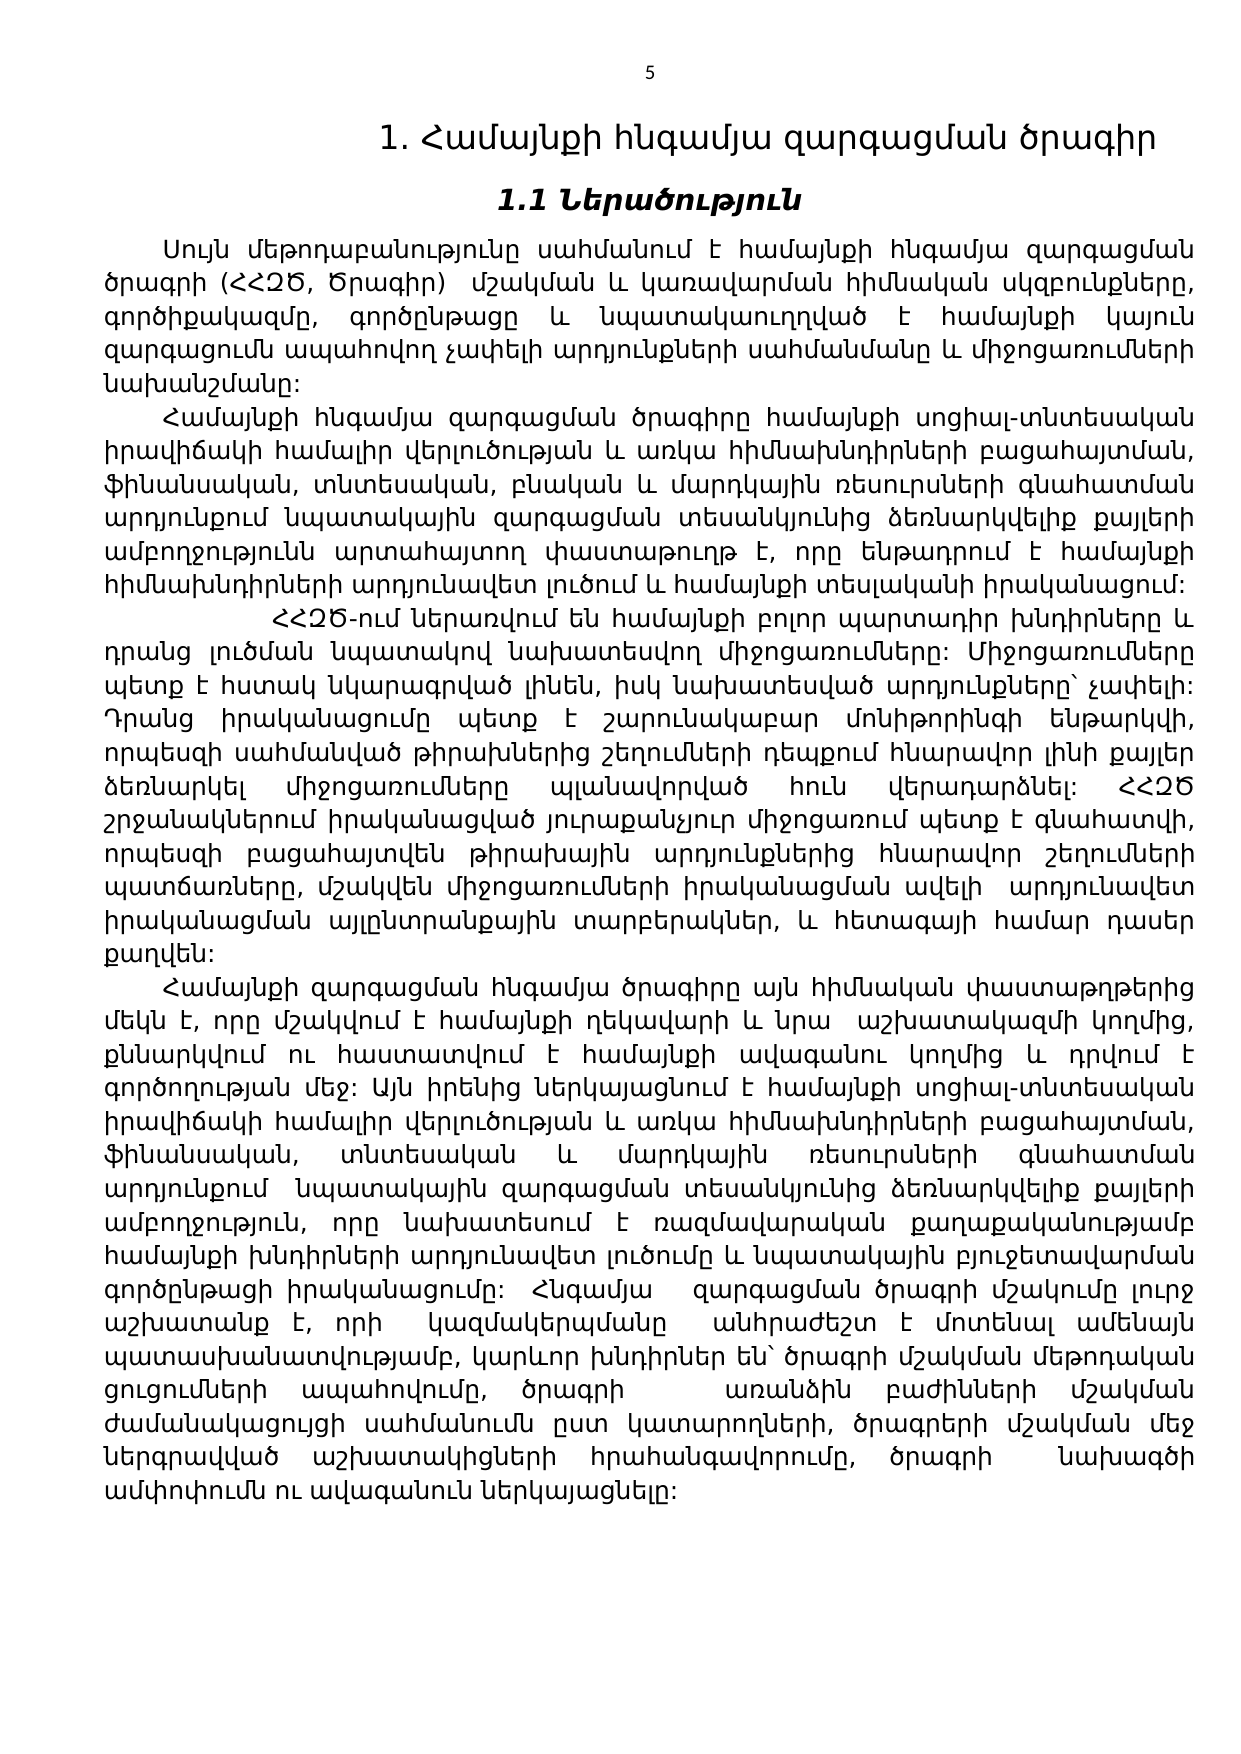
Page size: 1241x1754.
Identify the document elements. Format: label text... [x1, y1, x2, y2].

text Սույն մեթոդաբանությունը սահմանում է համայնքի հնգամյա զարգացման ծրագրի (ՀՀԶԾ, Ծրագիր) մշակման և կառավարման հիմնական սկզբունքները, գործիքակազմը, գործընթացը և նպատակաուղղված է համայնքի կայուն զարգացումն ապահովող չափելի արդյունքների սահմանմանը և միջոցառումների նախանշմանը: [103, 235, 1196, 398]
text Համայնքի հնգամյա զարգացման ծրագիրը համայնքի սոցիալ-տնտեսական իրավիճակի համալիր վերլուծության և առկա հիմնախնդիրների բացահայտման, ֆինանսական, տնտեսական, բնական և մարդկային ռեսուրսների գնահատման արդյունքում նպատակային զարգացման տեսանկյունից ձեռնարկվելիք քայլերի ամբողջությունն արտահայտող փաստաթուղթ է, որը ենթադրում է համայնքի հիմնախնդիրների արդյունավետ լուծում և համայնքի տեսլականի իրականացում: [103, 403, 1196, 599]
text ՀՀԶԾ-ում ներառվում են համայնքի բոլոր պարտադիր խնդիրները և դրանց լուծման նպատակով նախատեսվող միջոցառումները: Միջոցառումները պետք է հստակ նկարագրված լինեն, իսկ նախատեսված արդյունքները՝ չափելի: Դրանց իրականացումը պետք է շարունակաբար մոնիթորինգի ենթարկվի, որպեսզի սահմանված թիրախներից շեղումների դեպքում հնարավոր լինի քայլեր ձեռնարկել միջոցառումները պլանավորված հուն վերադարձնել: ՀՀԶԾ շրջանակներում իրականացված յուրաքանչյուր միջոցառում պետք է գնահատվի, որպեսզի բացահայտվեն թիրախային արդյունքներից հնարավոր շեղումների պատճառները, մշակվեն միջոցառումների իրականացման ավելի արդյունավետ իրականացման այլընտրանքային տարբերակներ, և հետագայի համար դասեր քաղվեն: [103, 604, 1196, 968]
subtitle 1.1 Ներածություն [103, 183, 1196, 217]
text Համայնքի զարգացման հնգամյա ծրագիրը այն հիմնական փաստաթղթերից մեկն է, որը մշակվում է համայնքի ղեկավարի և նրա աշխատակազմի կողմից, քննարկվում ու հաստատվում է համայնքի ավագանու կողմից և դրվում է գործողության մեջ: Այն իրենից ներկայացնում է համայնքի սոցիալ-տնտեսական իրավիճակի համալիր վերլուծության և առկա հիմնախնդիրների բացահայտման, ֆինանսական, տնտեսական և մարդկային ռեսուրսների գնահատման արդյունքում նպատակային զարգացման տեսանկյունից ձեռնարկվելիք քայլերի ամբողջություն, որը նախատեսում է ռազմավարական քաղաքականությամբ համայնքի խնդիրների արդյունավետ լուծումը և նպատակային բյուջետավարման գործընթացի իրականացումը: Հնգամյա զարգացման ծրագրի մշակումը լուրջ աշխատանք է, որի կազմակերպմանը անհրաժեշտ է մոտենալ ամենայն պատասխանատվությամբ, կարևոր խնդիրներ են՝ ծրագրի մշակման մեթոդական ցուցումների ապահովումը, ծրագրի առանձին բաժինների մշակման ժամանակացույցի սահմանումն ըստ կատարողների, ծրագրերի մշակման մեջ ներգրավված աշխատակիցների հրահանգավորումը, ծրագրի նախագծի ամփոփումն ու ավագանուն ներկայացնելը: [103, 973, 1196, 1505]
text 1. Համայնքի հնգամյա զարգացման ծրագիր [103, 118, 1196, 157]
